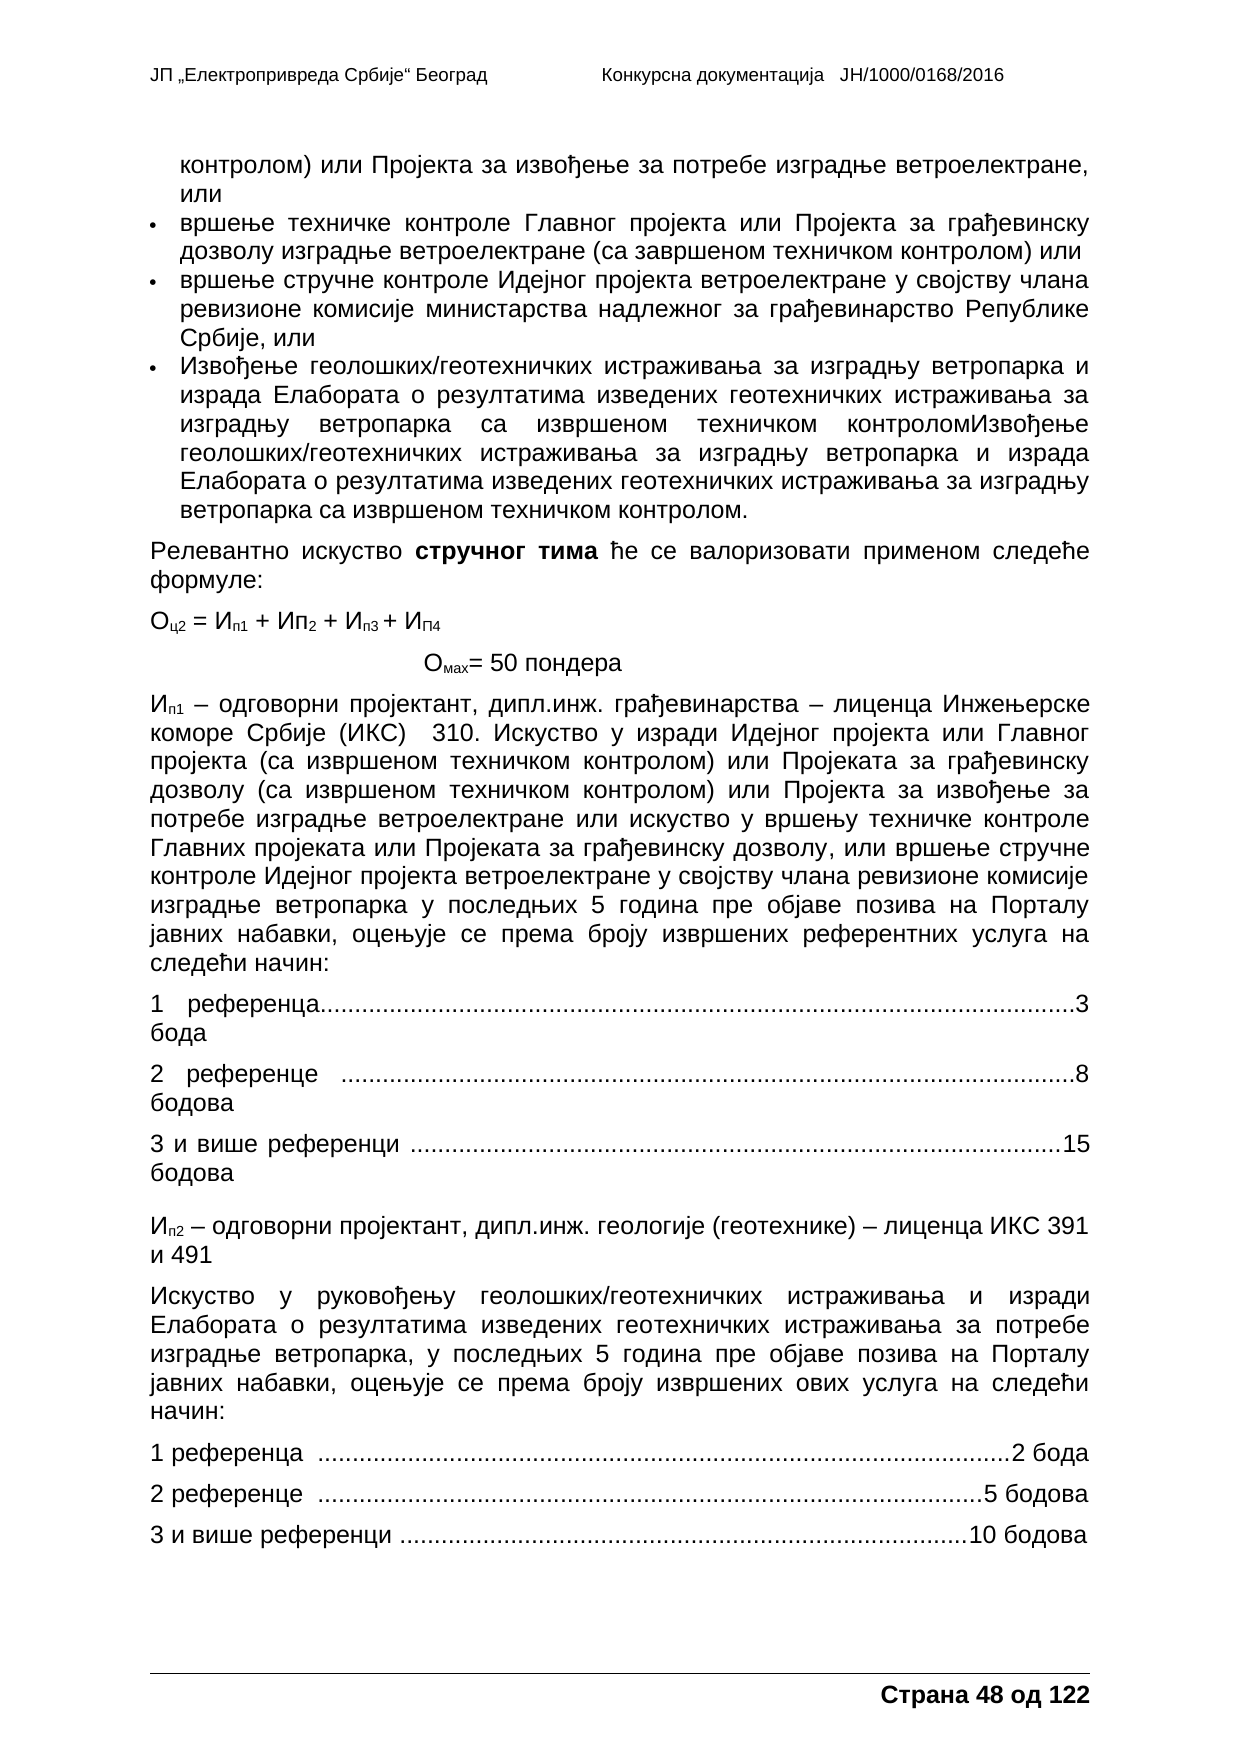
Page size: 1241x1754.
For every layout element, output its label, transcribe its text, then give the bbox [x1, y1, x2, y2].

list вршење техничке контроле Главног пројекта или Пројекта за грађевинску дозволу изградње ветроелектране (са завршеном техничком контролом) или [150, 207, 1090, 265]
list вршење стручне контроле Идејног пројекта ветроелектране у својству члана ревизионе комисије министарства надлежног за грађевинарство Републике Србије, или [150, 265, 1090, 351]
text Искуство у руковођењу геолошких/геотехничких истраживања и изради Елабората о резултатима изведених геотехничких истраживања за потребе изградње ветропарка, у последњих 5 година пре објаве позива на Порталу јавних набавки, оцењује се према броју извршених ових услуга на следећи начин: [150, 1281, 1090, 1425]
text Ип1 – одговорни пројектант, дипл.инж. грађевинарства – лиценца Инжењерске коморе Србије (ИКС) 310. Искуство у изради Идејног пројекта или Главног пројекта (са извршеном техничком контролом) или Пројеката за грађевинску дозволу (са извршеном техничком контролом) или Пројекта за извођење за потребе изградње ветроелектране или искуство у вршењу техничке контроле Главних пројеката или Пројеката за грађевинску дозволу, или вршење стручне контроле Идејног пројекта ветроелектране у својству члана ревизионе комисије изградње ветропарка у последњих 5 година пре објаве позива на Порталу јавних набавки, оцењује се према броју извршених референтних услуга на следећи начин: [150, 689, 1090, 976]
list Извођење геолошких/геотехничких истраживања за изградњу ветропарка и израда Елабората о резултатима изведених геотехничких истраживања за изградњу ветропарка са извршеном техничком контроломИзвођење геолошких/геотехничких истраживања за изградњу ветропарка и израда Елабората о резултатима изведених геотехничких истраживања за изградњу ветропарка са извршеном техничком контролом. [150, 351, 1090, 524]
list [150, 150, 1090, 207]
text Омаx= 50 пондера [375, 647, 1090, 676]
text 2 референцe ................................................................................................5 бодова [150, 1479, 1090, 1507]
text 2 референцe ..........................................................................................................8 бодова [150, 1059, 1090, 1116]
text 3 и више референци ..................................................................................10 бодова [150, 1520, 1090, 1549]
text Ип2 – одговорни пројектант, дипл.инж. геологије (геотехнике) – лиценца ИКС 391 и 491 [150, 1211, 1090, 1269]
text 1 референцa.............................................................................................................3 бода [150, 989, 1090, 1046]
text 1 референцa ....................................................................................................2 бода [150, 1437, 1090, 1466]
text 3 и више референци ..............................................................................................15 бодова [150, 1129, 1090, 1186]
text Оц2 = Ип1 + Ип2 + Ип3 + ИП4 [150, 606, 1090, 635]
text Релевантно искуство стручног тима ће се валоризовати применом следеће формуле: [150, 536, 1090, 594]
